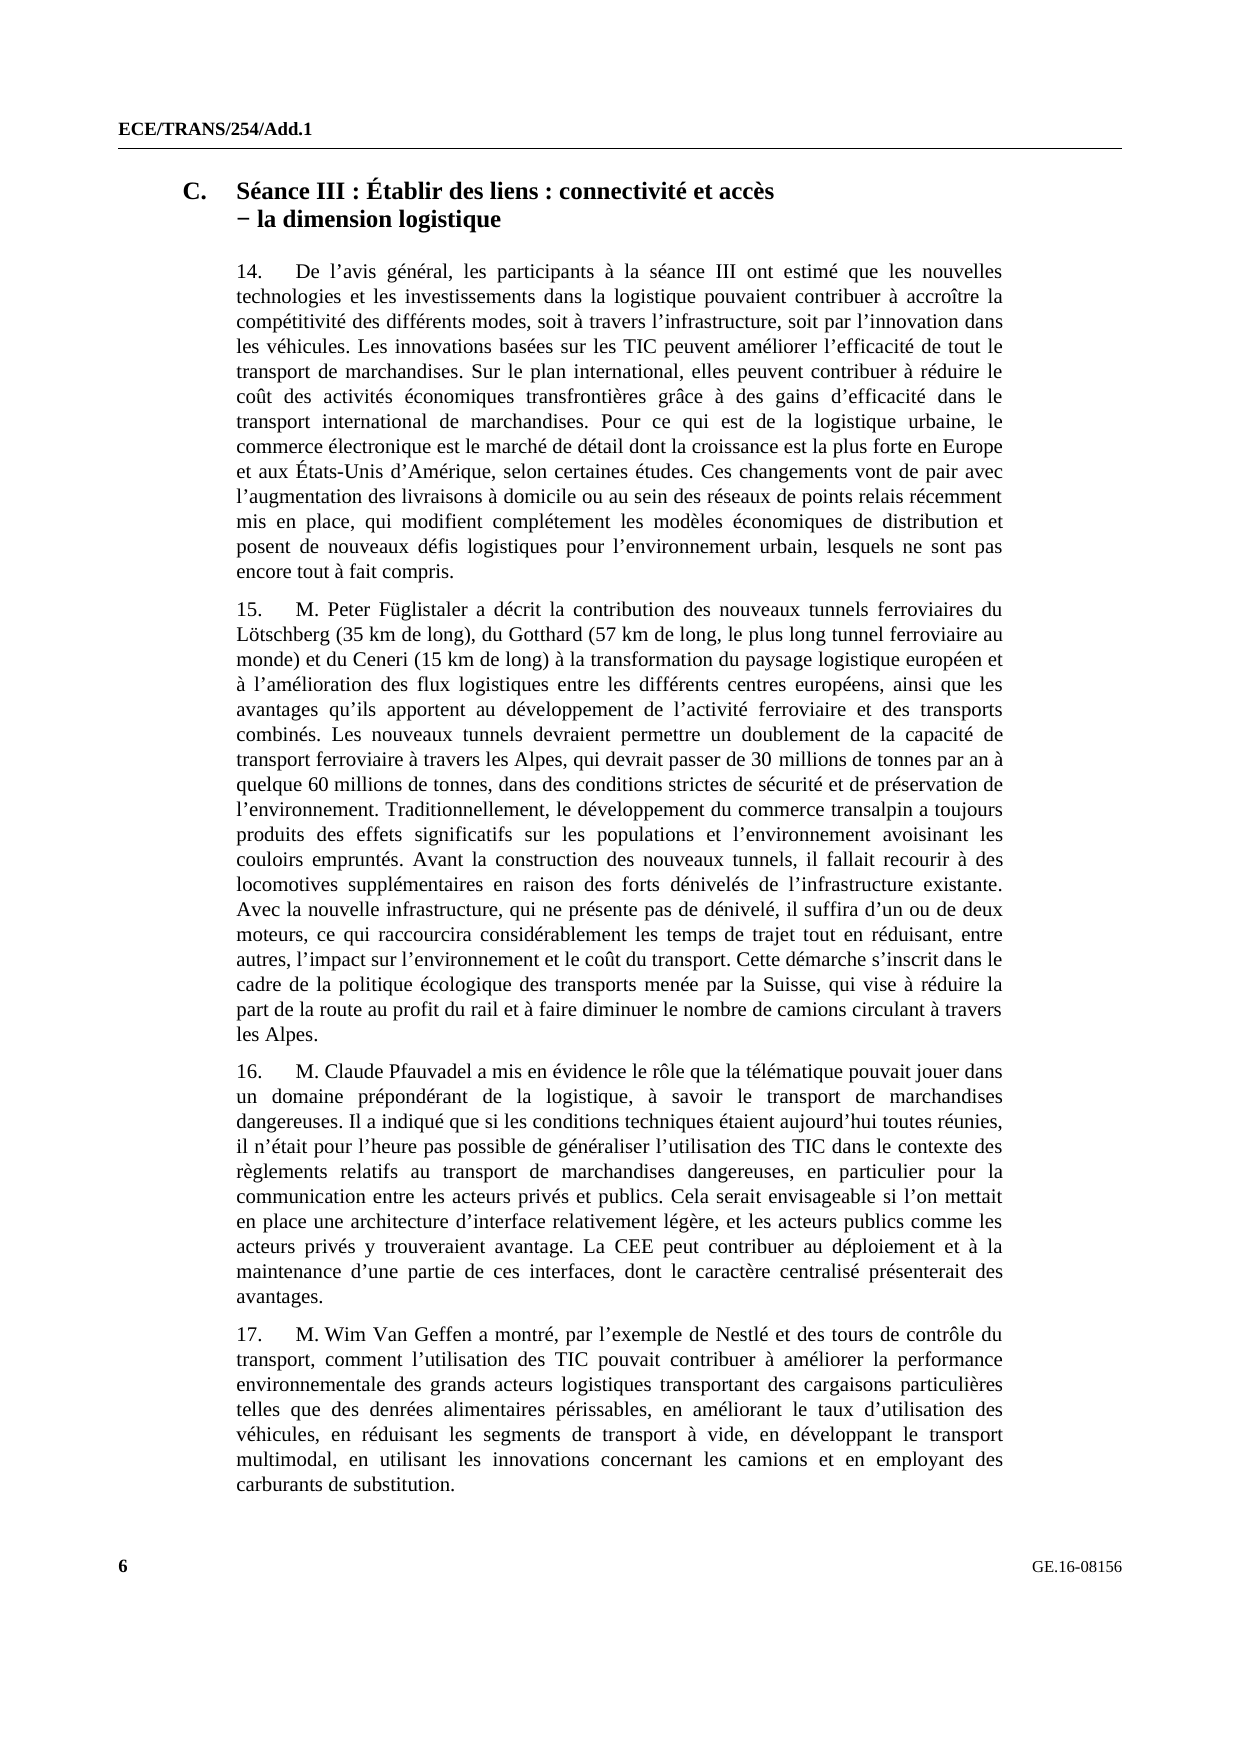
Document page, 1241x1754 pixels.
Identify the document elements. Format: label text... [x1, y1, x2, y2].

text 16. M. Claude Pfauvadel a mis en évidence le rôle que la télématique pouvait jouer dans un domaine prépondérant de la logistique, à savoir le transport de marchandises dangereuses. Il a indiqué que si les conditions techniques étaient aujourd’hui toutes réunies, il n’était pour l’heure pas possible de généraliser l’utilisation des TIC dans le contexte des règlements relatifs au transport de marchandises dangereuses, en particulier pour la communication entre les acteurs privés et publics. Cela serait envisageable si l’on mettait en place une architecture d’interface relativement légère, et les acteurs publics comme les acteurs privés y trouveraient avantage. La CEE peut contribuer au déploiement et à la maintenance d’une partie de ces interfaces, dont le caractère centralisé présenterait des avantages. [236, 1058, 1004, 1308]
text C. Séance III : Établir des liens : connectivité et accès − la dimension logistique [118, 177, 1004, 233]
text 15. M. Peter Füglistaler a décrit la contribution des nouveaux tunnels ferroviaires du Lötschberg (35 km de long), du Gotthard (57 km de long, le plus long tunnel ferroviaire au monde) et du Ceneri (15 km de long) à la transformation du paysage logistique européen et à l’amélioration des flux logistiques entre les différents centres européens, ainsi que les avantages qu’ils apportent au développement de l’activité ferroviaire et des transports combinés. Les nouveaux tunnels devraient permettre un doublement de la capacité de transport ferroviaire à travers les Alpes, qui devrait passer de 30 millions de tonnes par an à quelque 60 millions de tonnes, dans des conditions strictes de sécurité et de préservation de l’environnement. Traditionnellement, le développement du commerce transalpin a toujours produits des effets significatifs sur les populations et l’environnement avoisinant les couloirs empruntés. Avant la construction des nouveaux tunnels, il fallait recourir à des locomotives supplémentaires en raison des forts dénivelés de l’infrastructure existante. Avec la nouvelle infrastructure, qui ne présente pas de dénivelé, il suffira d’un ou de deux moteurs, ce qui raccourcira considérablement les temps de trajet tout en réduisant, entre autres, l’impact sur l’environnement et le coût du transport. Cette démarche s’inscrit dans le cadre de la politique écologique des transports menée par la Suisse, qui vise à réduire la part de la route au profit du rail et à faire diminuer le nombre de camions circulant à travers les Alpes. [236, 596, 1004, 1046]
text 14. De l’avis général, les participants à la séance III ont estimé que les nouvelles technologies et les investissements dans la logistique pouvaient contribuer à accroître la compétitivité des différents modes, soit à travers l’infrastructure, soit par l’innovation dans les véhicules. Les innovations basées sur les TIC peuvent améliorer l’efficacité de tout le transport de marchandises. Sur le plan international, elles peuvent contribuer à réduire le coût des activités économiques transfrontières grâce à des gains d’efficacité dans le transport international de marchandises. Pour ce qui est de la logistique urbaine, le commerce électronique est le marché de détail dont la croissance est la plus forte en Europe et aux États-Unis d’Amérique, selon certaines études. Ces changements vont de pair avec l’augmentation des livraisons à domicile ou au sein des réseaux de points relais récemment mis en place, qui modifient complétement les modèles économiques de distribution et posent de nouveaux défis logistiques pour l’environnement urbain, lesquels ne sont pas encore tout à fait compris. [236, 258, 1004, 583]
text 17. M. Wim Van Geffen a montré, par l’exemple de Nestlé et des tours de contrôle du transport, comment l’utilisation des TIC pouvait contribuer à améliorer la performance environnementale des grands acteurs logistiques transportant des cargaisons particulières telles que des denrées alimentaires périssables, en améliorant le taux d’utilisation des véhicules, en réduisant les segments de transport à vide, en développant le transport multimodal, en utilisant les innovations concernant les camions et en employant des carburants de substitution. [236, 1321, 1004, 1496]
